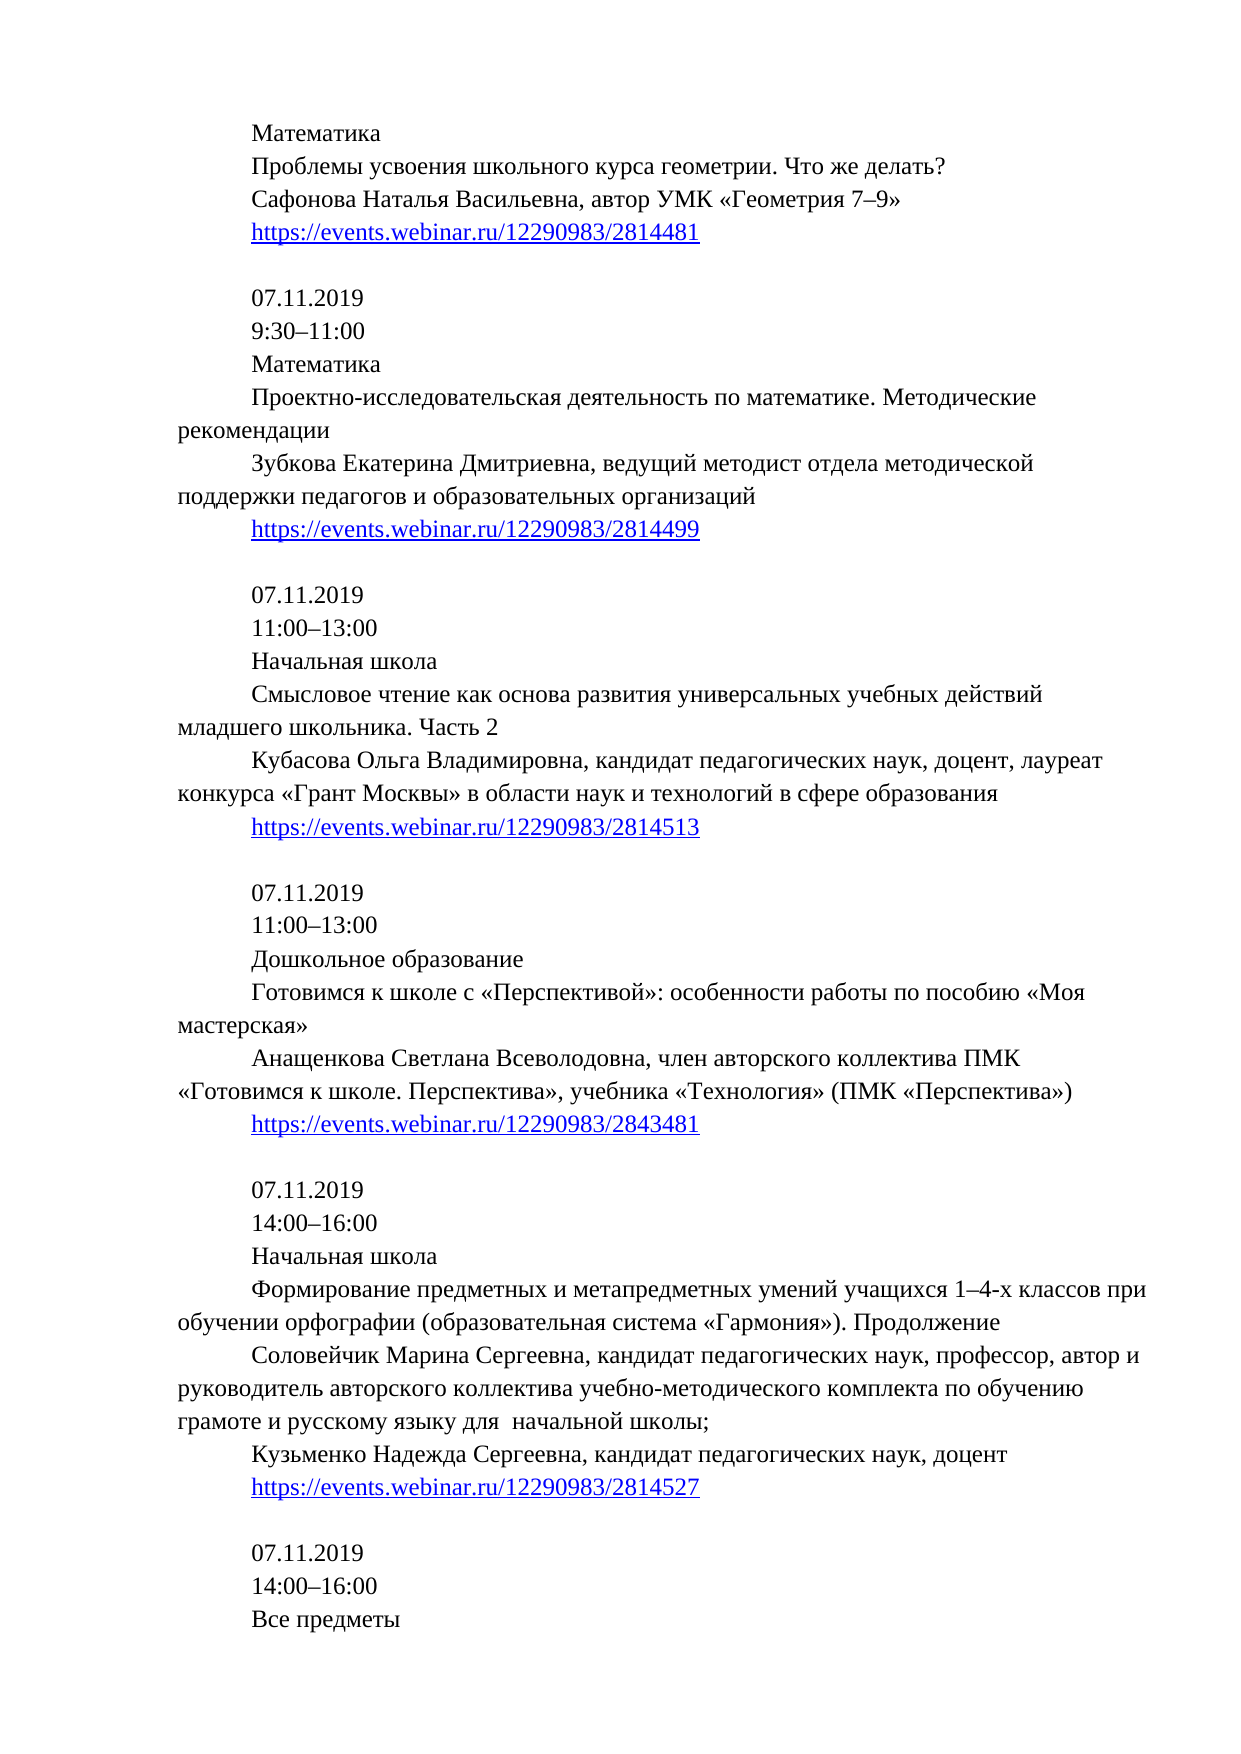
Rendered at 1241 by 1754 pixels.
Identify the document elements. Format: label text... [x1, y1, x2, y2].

text 07.11.2019 [177, 283, 1152, 312]
text Математика [177, 118, 1152, 147]
text Соловейчик Марина Сергеевна, кандидат педагогических наук, профессор, автор и руководитель авторского коллектива учебно-методического комплекта по обучению грамоте и русскому языку для начальной школы; [177, 1340, 1152, 1435]
text 07.11.2019 [177, 1175, 1152, 1203]
text Математика [177, 349, 1152, 378]
text https://events.webinar.ru/12290983/2814513 [177, 812, 1152, 840]
text Смысловое чтение как основа развития универсальных учебных действий младшего школьника. Часть 2 [177, 679, 1152, 741]
text 07.11.2019 [177, 878, 1152, 906]
text Готовимся к школе с «Перспективой»: особенности работы по пособию «Моя мастерская» [177, 977, 1152, 1038]
text https://events.webinar.ru/12290983/2814481 [177, 217, 1152, 246]
text Начальная школа [177, 1241, 1152, 1269]
text 9:30–11:00 [177, 316, 1152, 345]
text Кубасова Ольга Владимировна, кандидат педагогических наук, доцент, лауреат конкурса «Грант Москвы» в области наук и технологий в сфере образования [177, 746, 1152, 807]
text 14:00–16:00 [177, 1571, 1152, 1600]
text 14:00–16:00 [177, 1208, 1152, 1237]
text Кузьменко Надежда Сергеевна, кандидат педагогических наук, доцент https://events.webinar.ru/12290983/2814527 [177, 1439, 1152, 1501]
text Проектно-исследовательская деятельность по математике. Методические рекомендации [177, 382, 1152, 444]
text Анащенкова Светлана Всеволодовна, член авторского коллектива ПМК «Готовимся к школе. Перспектива», учебника «Технология» (ПМК «Перспектива») https://events.webinar.ru/12290983/2843481 [177, 1043, 1152, 1137]
text Формирование предметных и метапредметных умений учащихся 1–4-х классов при обучении орфографии (образовательная система «Гармония»). Продолжение [177, 1274, 1152, 1336]
text Зубкова Екатерина Дмитриевна, ведущий методист отдела методической поддержки педагогов и образовательных организаций [177, 448, 1152, 510]
text https://events.webinar.ru/12290983/2814499 [177, 514, 1152, 543]
text 11:00–13:00 [177, 613, 1152, 642]
text Все предметы [177, 1604, 1152, 1633]
text Начальная школа [177, 646, 1152, 675]
text Проблемы усвоения школьного курса геометрии. Что же делать? Сафонова Наталья Васильевна, автор УМК «Геометрия 7–9» [177, 151, 1152, 213]
text Дошкольное образование [177, 944, 1152, 972]
text 11:00–13:00 [177, 911, 1152, 939]
text 07.11.2019 [177, 580, 1152, 609]
text 07.11.2019 [177, 1538, 1152, 1567]
